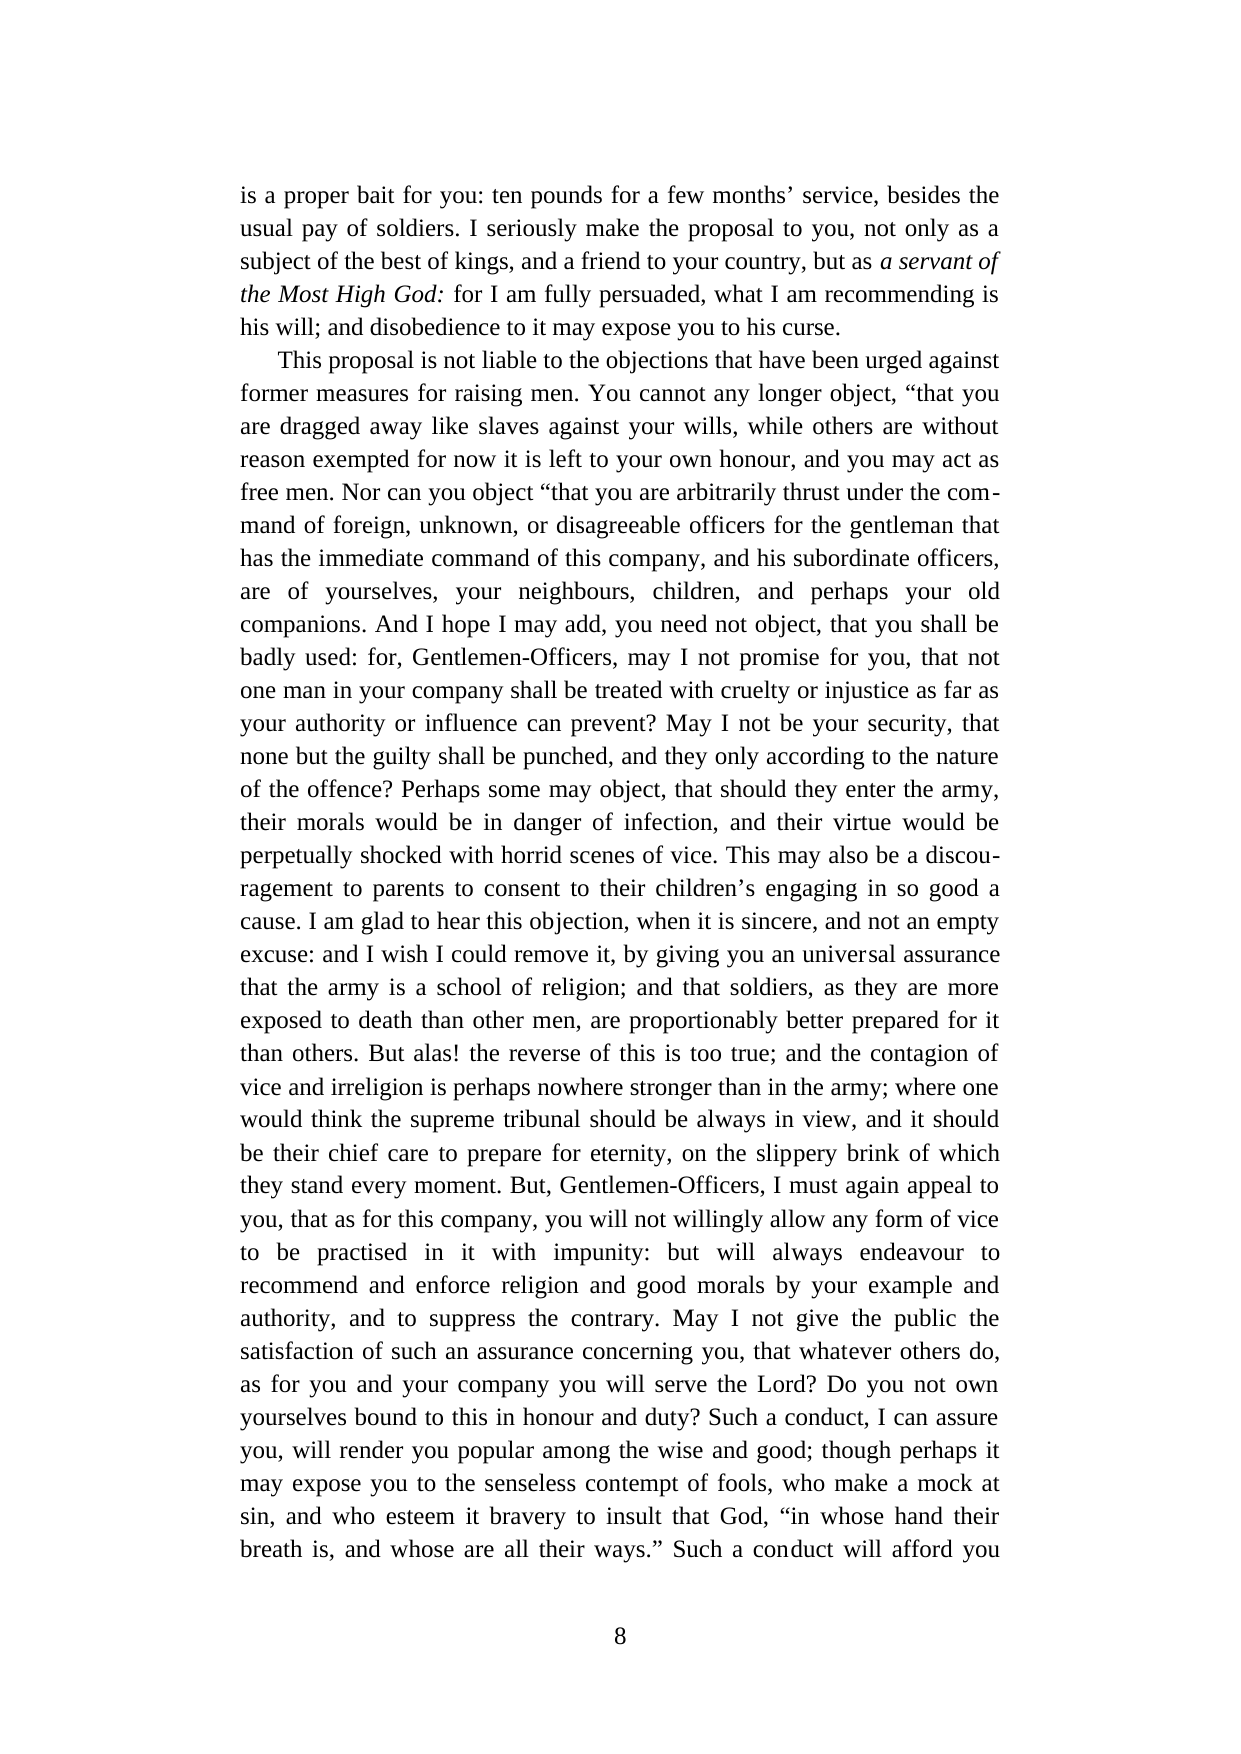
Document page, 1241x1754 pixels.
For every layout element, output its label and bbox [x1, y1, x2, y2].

text [240, 345, 1000, 1563]
text [240, 180, 1000, 341]
